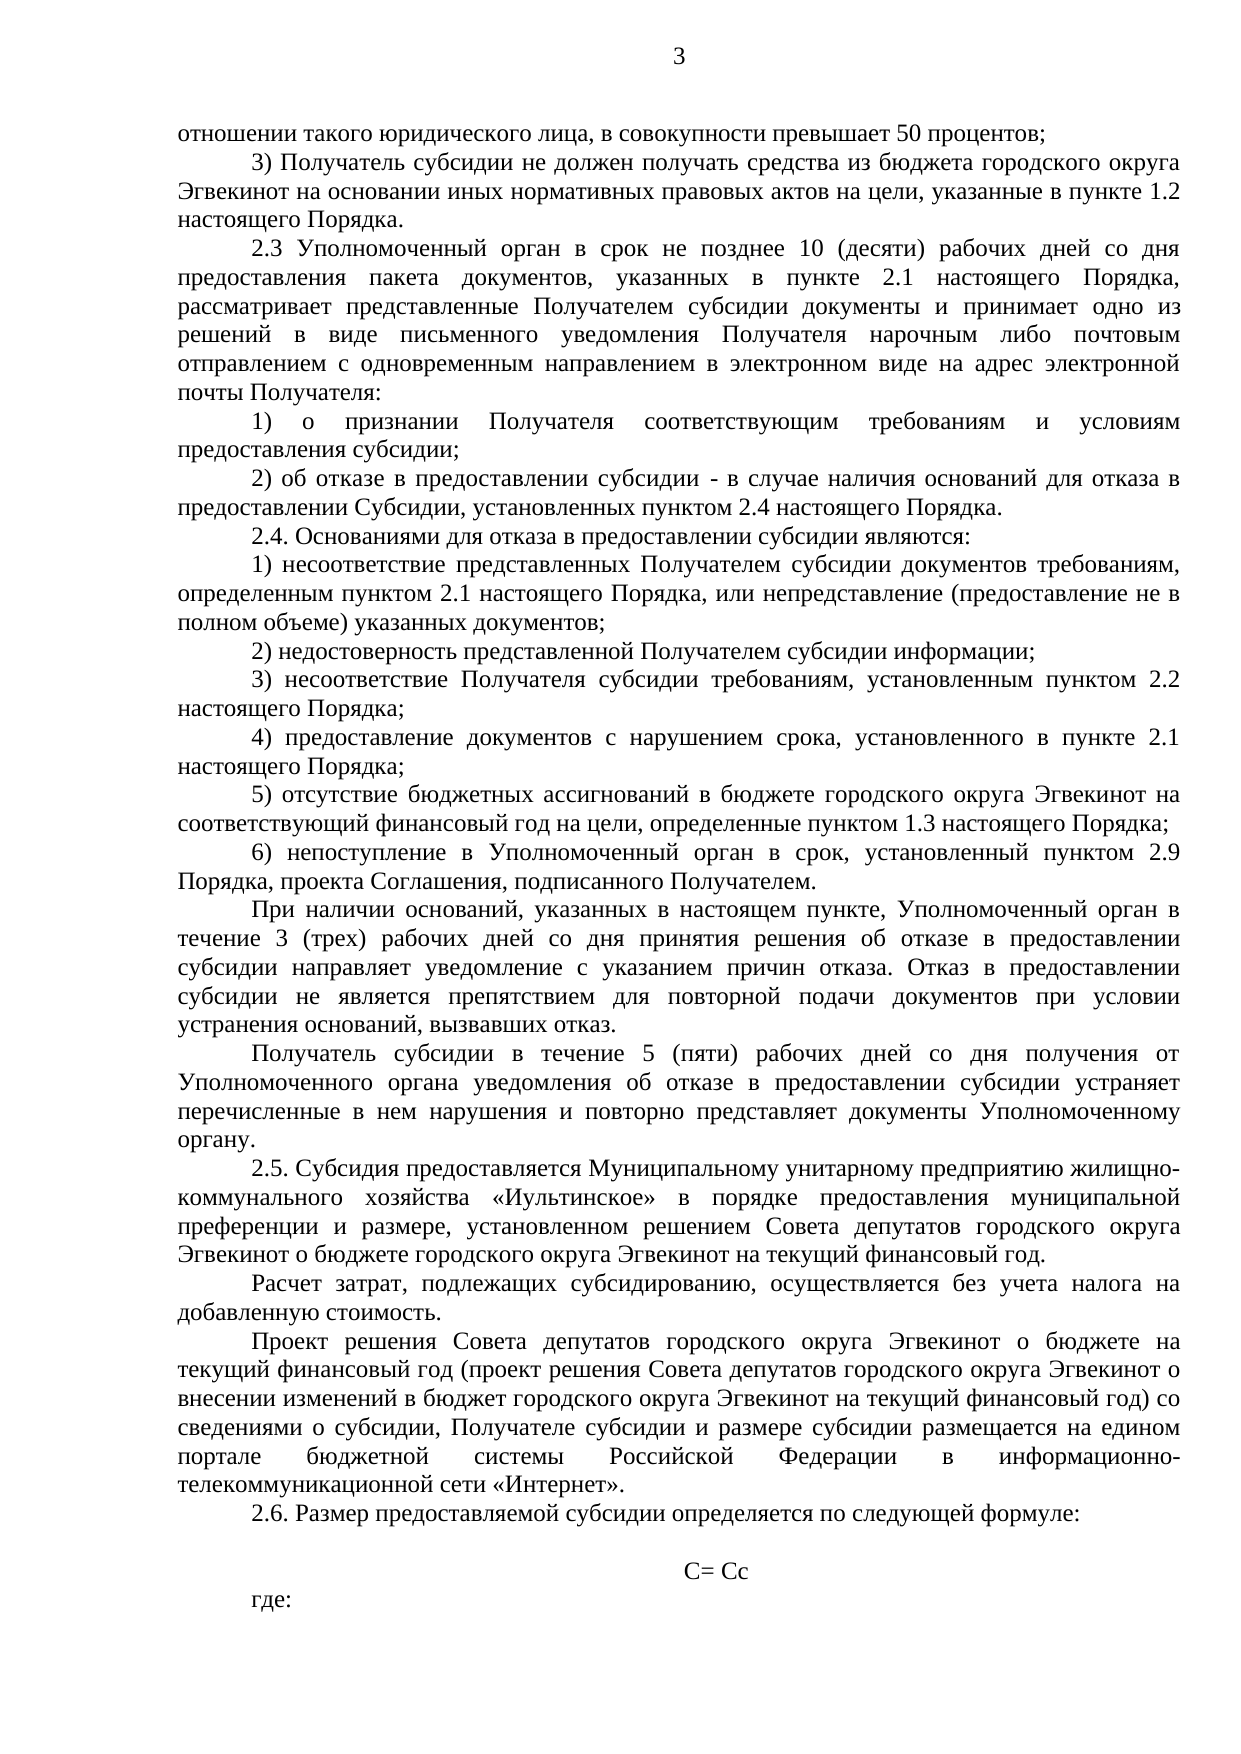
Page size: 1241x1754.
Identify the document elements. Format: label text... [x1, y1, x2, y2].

text 2) недостоверность представленной Получателем субсидии информации; [177, 636, 1181, 664]
text 5) отсутствие бюджетных ассигнований в бюджете городского округа Эгвекинот на соответствующий финансовый год на цели, определенные пунктом 1.3 настоящего Порядка; [177, 779, 1181, 837]
text 6) непоступление в Уполномоченный орган в срок, установленный пунктом 2.9 Порядка, проекта Соглашения, подписанного Получателем. [177, 837, 1181, 894]
text 2.5. Субсидия предоставляется Муниципальному унитарному предприятию жилищно-коммунального хозяйства «Иультинское» в порядке предоставления муниципальной преференции и размере, установленном решением Совета депутатов городского округа Эгвекинот о бюджете городского округа Эгвекинот на текущий финансовый год. [177, 1153, 1181, 1268]
text 1) несоответствие представленных Получателем субсидии документов требованиям, определенным пунктом 2.1 настоящего Порядка, или непредставление (предоставление не в полном объеме) указанных документов; [177, 549, 1181, 636]
text При наличии оснований, указанных в настоящем пункте, Уполномоченный орган в течение 3 (трех) рабочих дней со дня принятия решения об отказе в предоставлении субсидии направляет уведомление с указанием причин отказа. Отказ в предоставлении субсидии не является препятствием для повторной подачи документов при условии устранения оснований, вызвавших отказ. [177, 894, 1181, 1038]
text Проект решения Совета депутатов городского округа Эгвекинот о бюджете на текущий финансовый год (проект решения Совета депутатов городского округа Эгвекинот о внесении изменений в бюджет городского округа Эгвекинот на текущий финансовый год) со сведениями о субсидии, Получателе субсидии и размере субсидии размещается на едином портале бюджетной системы Российской Федерации в информационно-телекоммуникационной сети «Интернет». [177, 1326, 1181, 1498]
text 2.3 Уполномоченный орган в срок не позднее 10 (десяти) рабочих дней со дня предоставления пакета документов, указанных в пункте 2.1 настоящего Порядка, рассматривает представленные Получателем субсидии документы и принимает одно из решений в виде письменного уведомления Получателя нарочным либо почтовым отправлением с одновременным направлением в электронном виде на адрес электронной почты Получателя: [177, 233, 1181, 406]
text 2) об отказе в предоставлении субсидии - в случае наличия оснований для отказа в предоставлении Субсидии, установленных пунктом 2.4 настоящего Порядка. [177, 463, 1181, 521]
text Расчет затрат, подлежащих субсидированию, осуществляется без учета налога на добавленную стоимость. [177, 1268, 1181, 1326]
text 1) о признании Получателя соответствующим требованиям и условиям предоставления субсидии; [177, 406, 1181, 463]
text 2.6. Размер предоставляемой субсидии определяется по следующей формуле: [177, 1498, 1181, 1527]
text C= Cс [177, 1556, 1181, 1584]
text 2.4. Основаниями для отказа в предоставлении субсидии являются: [177, 521, 1181, 549]
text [177, 118, 1181, 147]
text Получатель субсидии в течение 5 (пяти) рабочих дней со дня получения от Уполномоченного органа уведомления об отказе в предоставлении субсидии устраняет перечисленные в нем нарушения и повторно представляет документы Уполномоченному органу. [177, 1038, 1181, 1153]
text 3) несоответствие Получателя субсидии требованиям, установленным пунктом 2.2 настоящего Порядка; [177, 664, 1181, 722]
text 3) Получатель субсидии не должен получать средства из бюджета городского округа Эгвекинот на основании иных нормативных правовых актов на цели, указанные в пункте 1.2 настоящего Порядка. [177, 147, 1181, 233]
text 4) предоставление документов с нарушением срока, установленного в пункте 2.1 настоящего Порядка; [177, 722, 1181, 779]
text где: [177, 1584, 1181, 1613]
